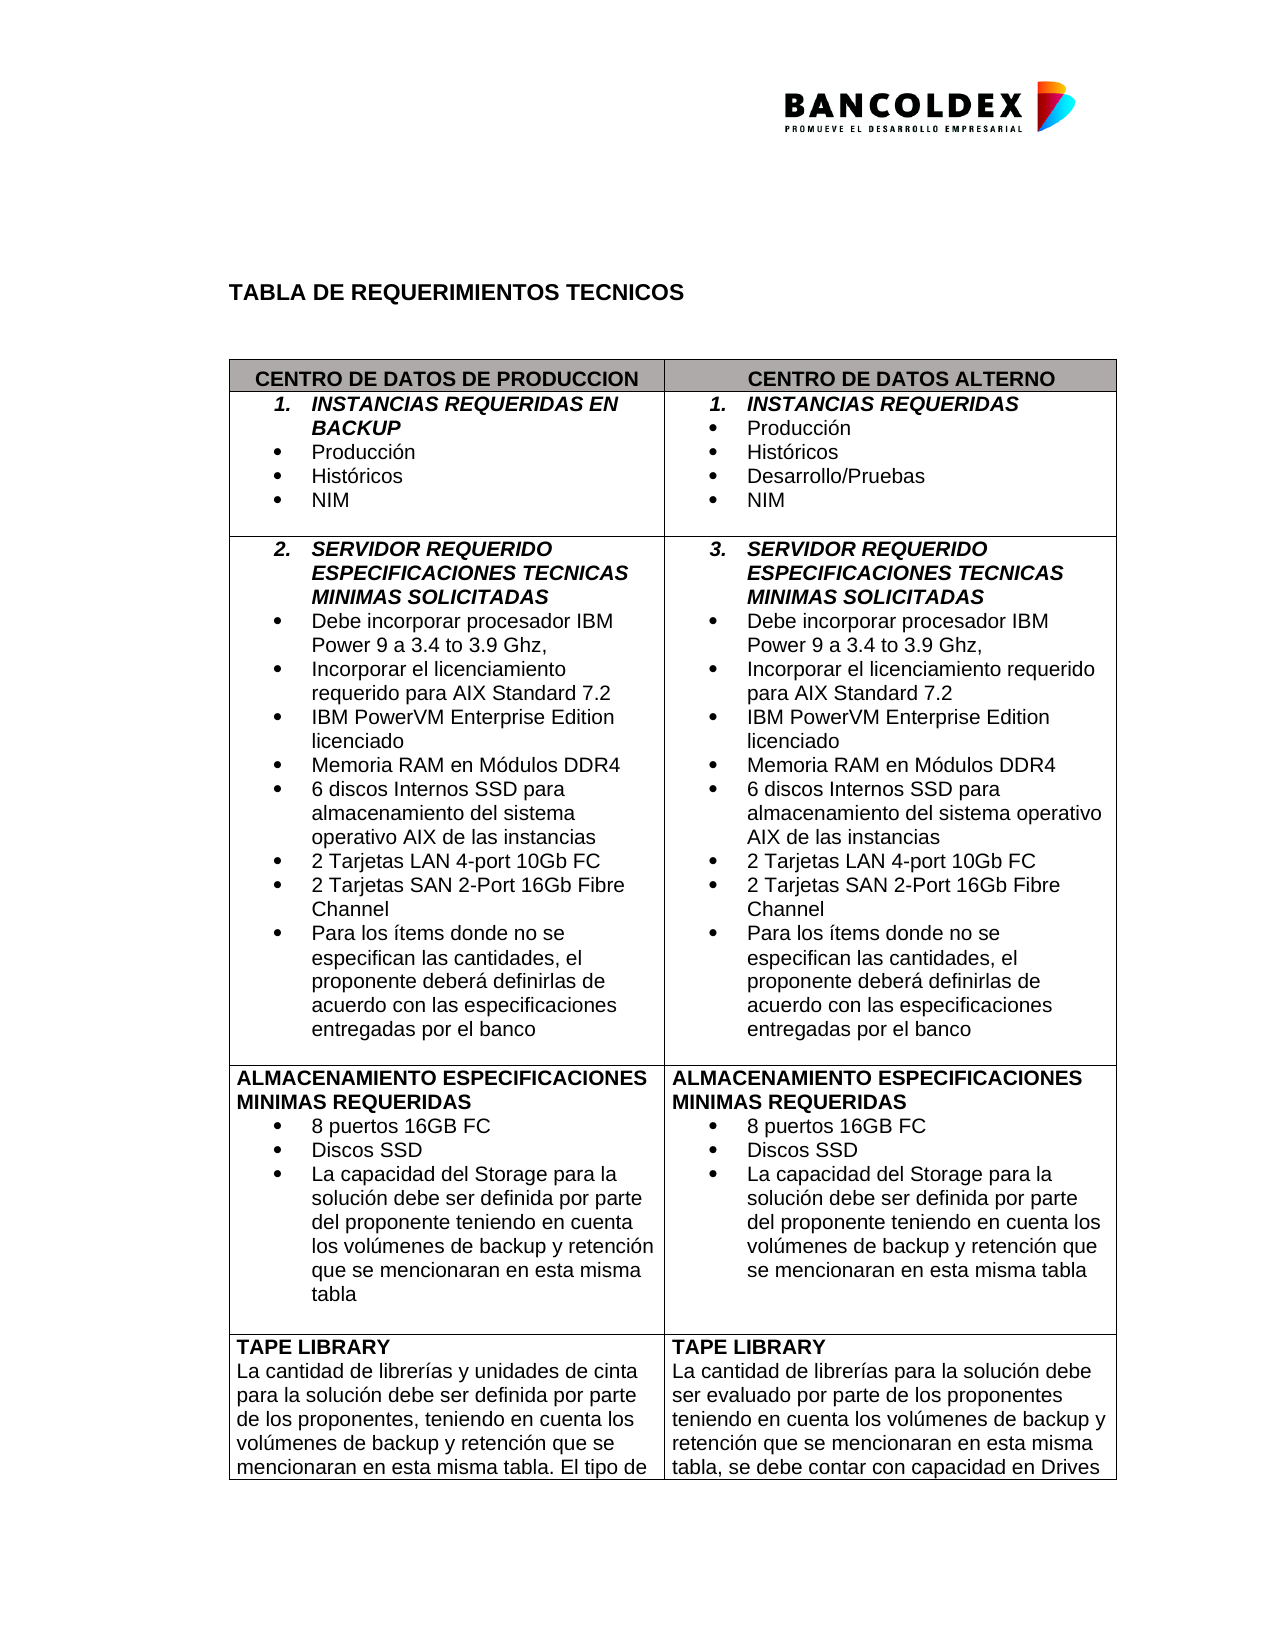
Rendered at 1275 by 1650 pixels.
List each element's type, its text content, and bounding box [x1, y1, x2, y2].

picture [762, 73, 1098, 147]
